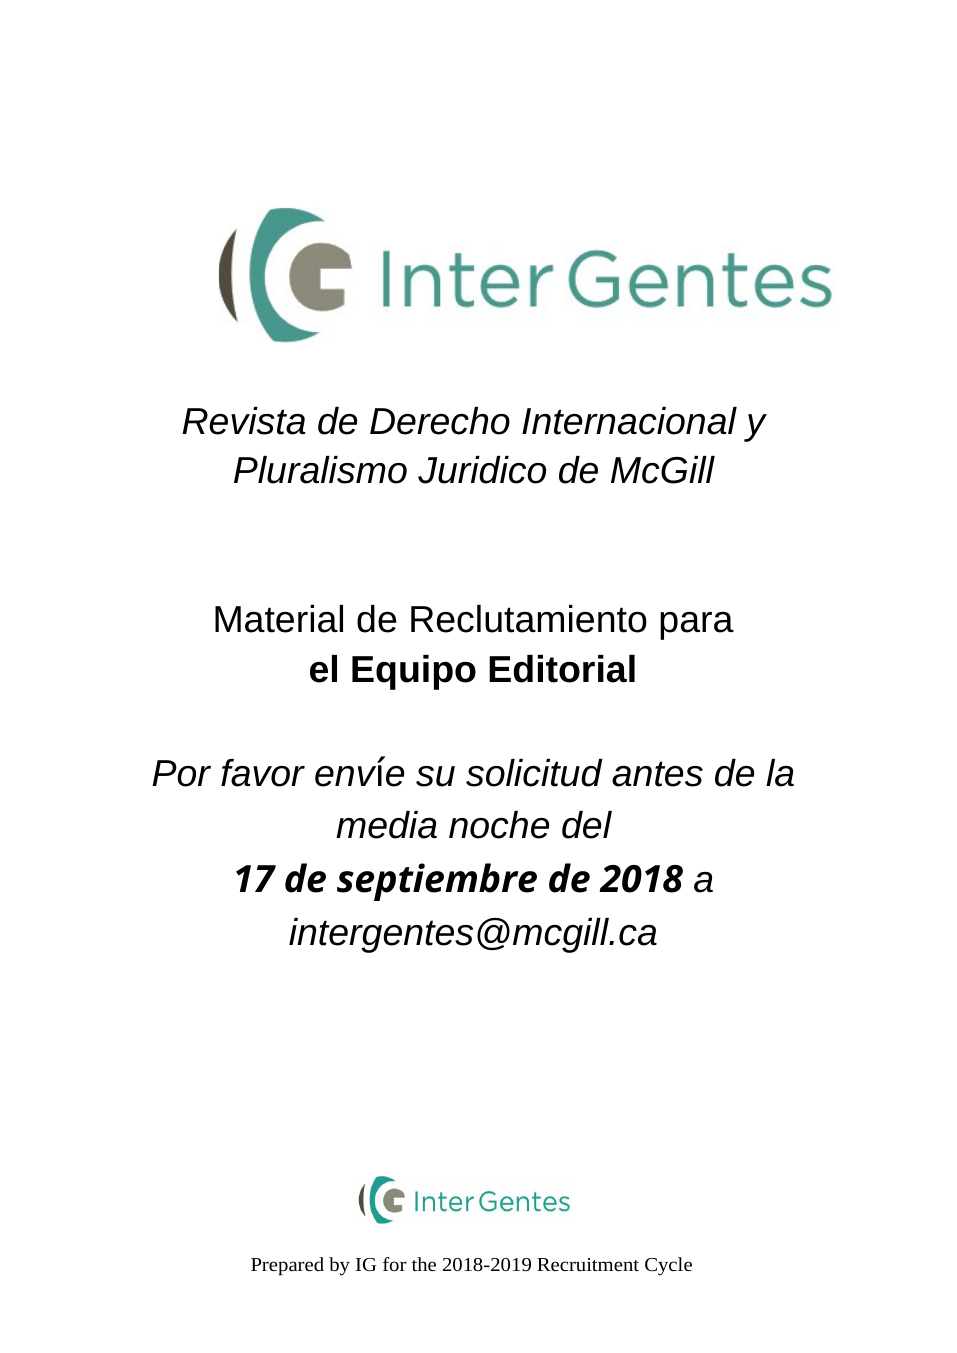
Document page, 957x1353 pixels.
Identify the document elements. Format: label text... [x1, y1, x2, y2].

text el Equipo Editorial [308, 647, 942, 690]
text 17 de septiembre de 2018 a intergentes@mcgill.ca [149, 852, 798, 953]
text Material de Reclutamiento para [212, 598, 942, 641]
text Por favor envíe su solicitud antes de la media noche del [149, 745, 798, 846]
text Revista de Derecho Internacional y Pluralismo Juridico de McGill [149, 399, 798, 492]
picture [356, 1176, 572, 1224]
picture [218, 207, 839, 343]
